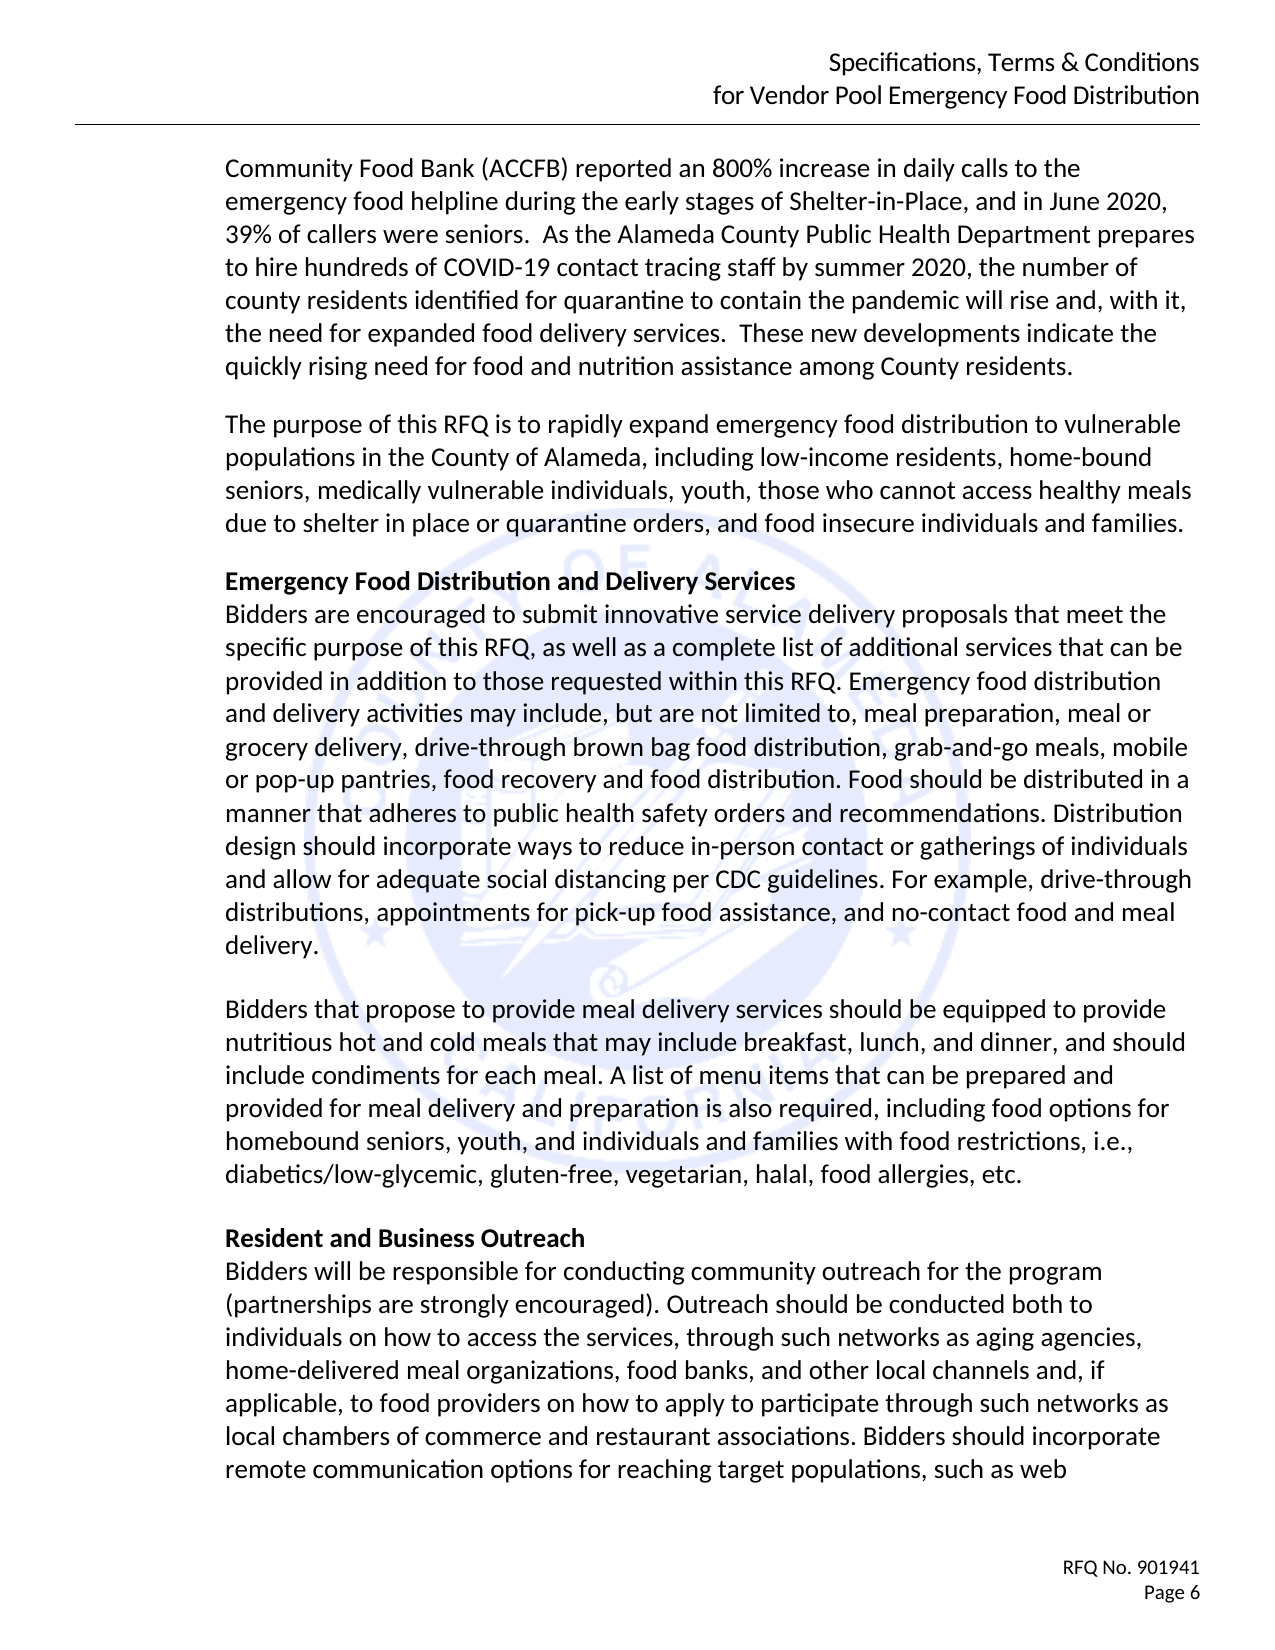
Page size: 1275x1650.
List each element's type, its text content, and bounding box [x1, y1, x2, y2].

text Bidders are encouraged to submit innovative service delivery proposals that meet the specific purpose of this RFQ, as well as a complete list of additional services that can be provided in addition to those requested within this RFQ. Emergency food distribution and delivery activities may include, but are not limited to, meal preparation, meal or grocery delivery, drive-through brown bag food distribution, grab-and-go meals, mobile or pop-up pantries, food recovery and food distribution. Food should be distributed in a manner that adheres to public health safety orders and recommendations. Distribution design should incorporate ways to reduce in-person contact or gatherings of individuals and allow for adequate social distancing per CDC guidelines. For example, drive-through distributions, appointments for pick-up food assistance, and no-contact food and meal delivery. [225, 598, 1200, 961]
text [225, 151, 1200, 382]
text Emergency Food Distribution and Delivery Services [225, 564, 1200, 598]
text The purpose of this RFQ is to rapidly expand emergency food distribution to vulnerable populations in the County of Alameda, including low-income residents, home-bound seniors, medically vulnerable individuals, youth, those who cannot access healthy meals due to shelter in place or quarantine orders, and food insecure individuals and families. [225, 407, 1200, 539]
text Bidders that propose to provide meal delivery services should be equipped to provide nutritious hot and cold meals that may include breakfast, lunch, and dinner, and should include condiments for each meal. A list of menu items that can be prepared and provided for meal delivery and preparation is also required, including food options for homebound seniors, youth, and individuals and families with food restrictions, i.e., diabetics/low-glycemic, gluten-free, vegetarian, halal, food allergies, etc. [225, 992, 1200, 1190]
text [225, 1254, 1200, 1485]
text Resident and Business Outreach [225, 1221, 1200, 1254]
